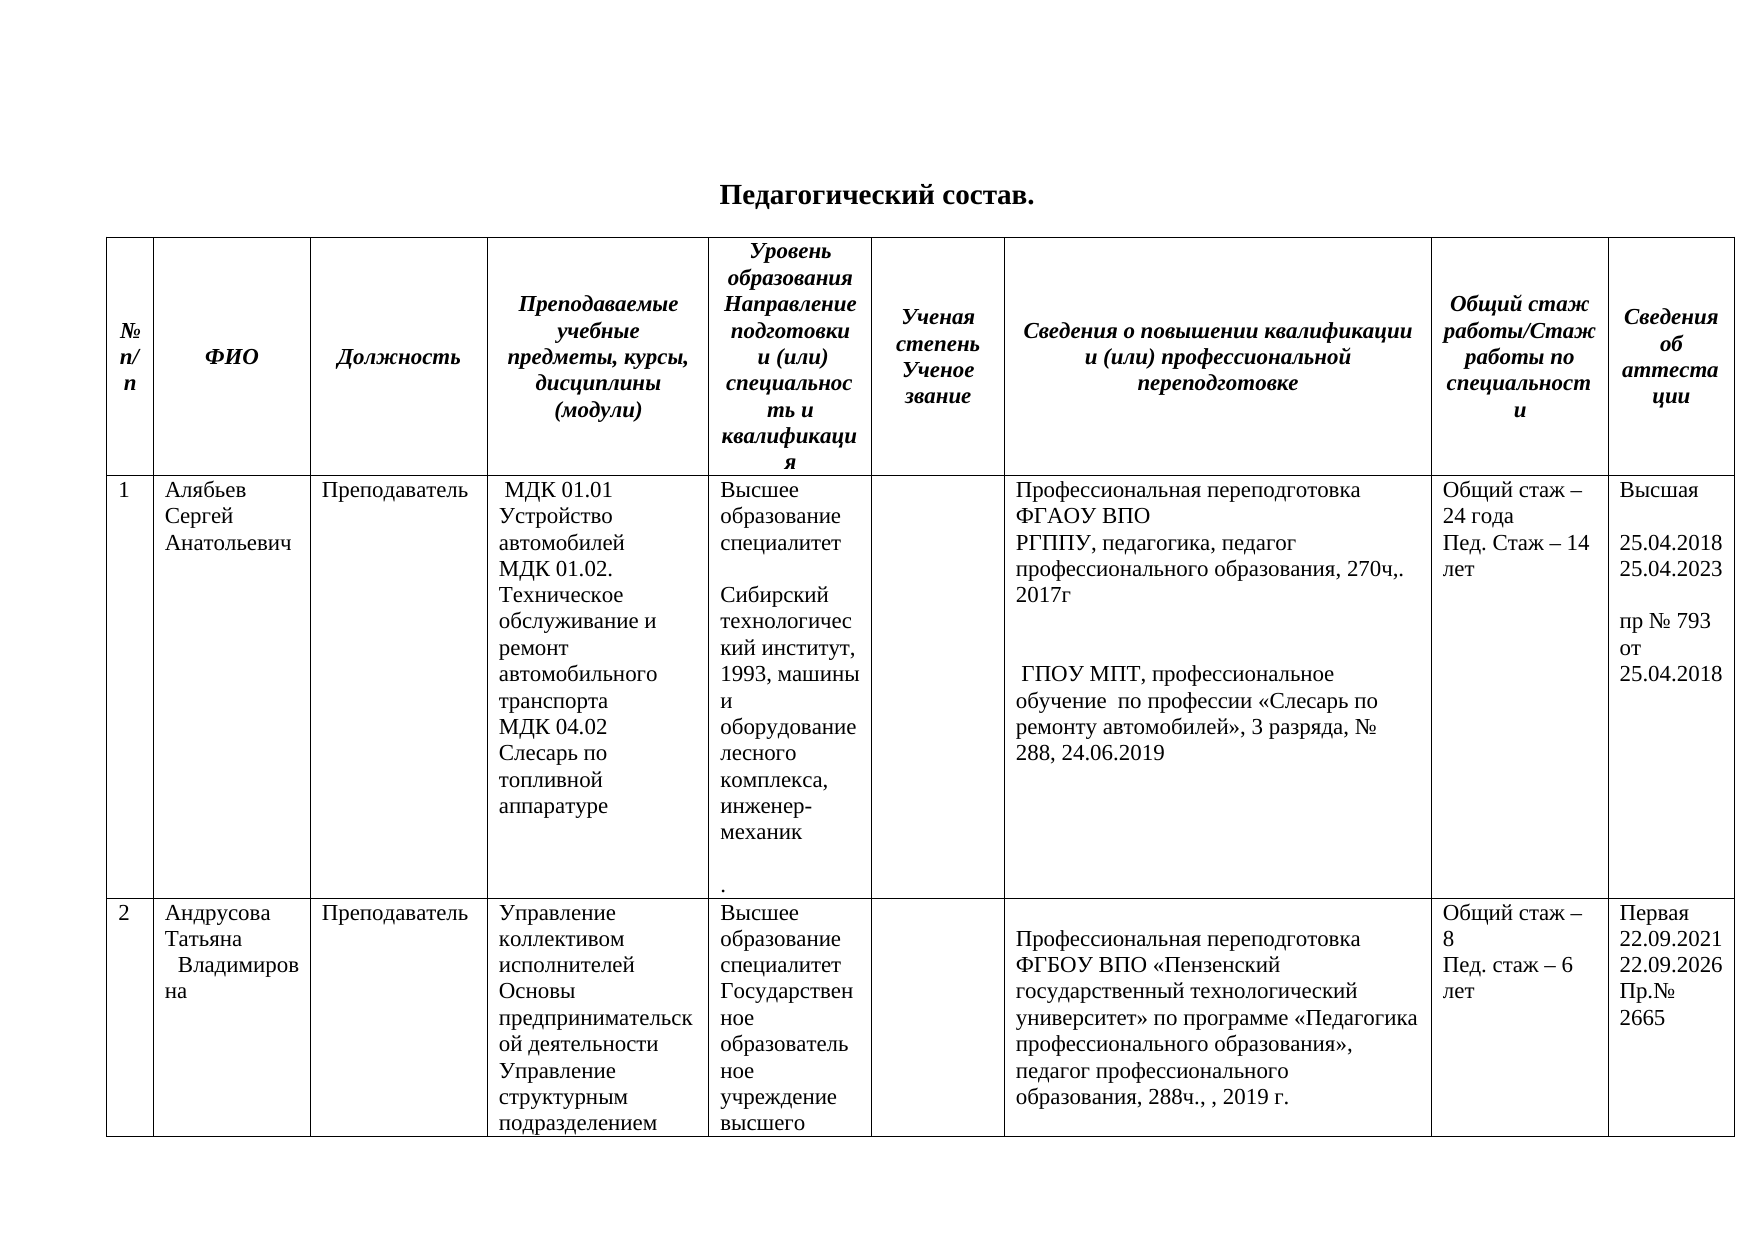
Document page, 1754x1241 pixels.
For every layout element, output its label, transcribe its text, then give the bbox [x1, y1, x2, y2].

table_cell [488, 899, 708, 1136]
table_header Сведения об аттестации [1609, 238, 1734, 475]
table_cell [1432, 899, 1608, 1136]
table_cell МДК 01.01 Устройство автомобилей МДК 01.02. Техническое обслуживание и ремонт автомобильного транспорта МДК 04.02 Слесарь по топливной аппаратуре [488, 476, 708, 897]
table_header Преподаваемые учебные предметы, курсы, дисциплины (модули) [488, 238, 708, 475]
table_header ФИО [154, 238, 310, 475]
table_cell 2 [107, 899, 153, 1136]
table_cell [1005, 899, 1431, 1136]
table_header Сведения о повышении квалификации и (или) профессиональной переподготовке [1005, 238, 1431, 475]
text Педагогический состав. [118, 177, 1636, 211]
table_header Уровень образования Направление подготовки и (или) специальность и квалификация [709, 238, 871, 475]
table_cell [872, 476, 1004, 897]
table_cell Общий стаж – 24 года Пед. Стаж – 14 лет [1432, 476, 1608, 897]
table_header Общий стаж работы/Стаж работы по специальности [1432, 238, 1608, 475]
table_cell Профессиональная переподготовка ФГАОУ ВПО РГППУ, педагогика, педагог профессионального образования, 270ч,. 2017г ГПОУ МПТ, профессиональное обучение по профессии «Слесарь по ремонту автомобилей», 3 разряда, № 288, 24.06.2019 [1005, 476, 1431, 897]
table_cell Высшее образование специалитет Сибирский технологический институт, 1993, машины и оборудование лесного комплекса, инженер-механик . [709, 476, 871, 897]
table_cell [154, 899, 310, 1136]
table_cell [872, 899, 1004, 1136]
table_cell Алябьев Сергей Анатольевич [154, 476, 310, 897]
table_cell Высшая 25.04.2018 25.04.2023 пр № 793 от 25.04.2018 [1609, 476, 1734, 897]
table_cell 1 [107, 476, 153, 897]
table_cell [709, 899, 871, 1136]
table_cell Преподаватель [311, 899, 487, 1136]
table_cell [1609, 899, 1734, 1136]
table_header Должность [311, 238, 487, 475]
table_header № п/п [107, 238, 153, 475]
table_cell Преподаватель [311, 476, 487, 897]
table_header Ученая степень Ученое звание [872, 238, 1004, 475]
